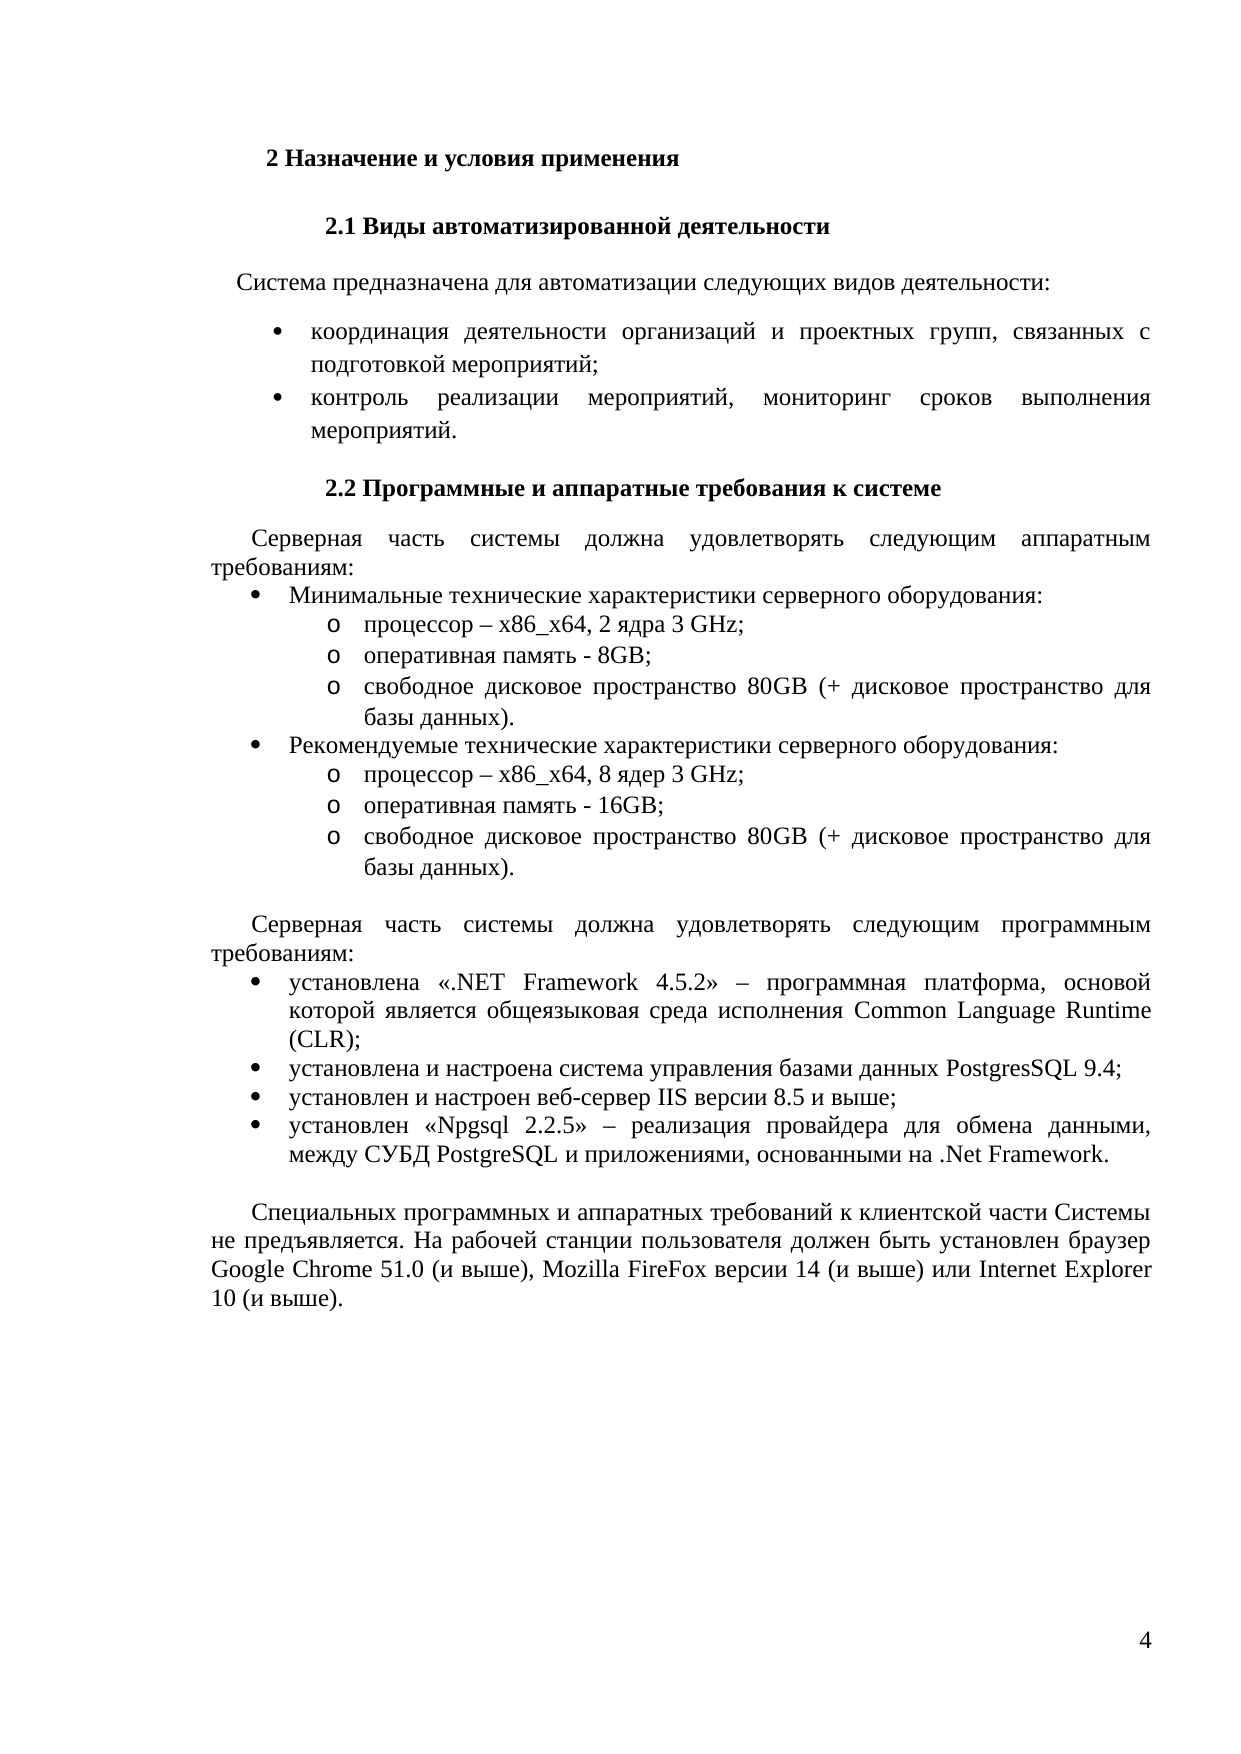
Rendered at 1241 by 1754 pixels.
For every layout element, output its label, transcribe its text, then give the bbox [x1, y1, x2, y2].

text Система предназначена для автоматизации следующих видов деятельности: [177, 267, 1152, 296]
list процессор – x86_x64, 8 ядер 3 GHz; [326, 759, 1152, 790]
text Специальных программных и аппаратных требований к клиентской части Системы не предъявляется. На рабочей станции пользователя должен быть установлен браузер Google Chrome 51.0 (и выше), Mozilla FireFox версии 14 (и выше) или Internet Explorer 10 (и выше). [211, 1197, 1152, 1312]
subtitle Назначение и условия применения [266, 143, 1152, 172]
list Минимальные технические характеристики серверного оборудования: [251, 580, 1152, 609]
list свободное дисковое пространство 80GB (+ дисковое пространство для базы данных). [326, 821, 1152, 880]
list установлен «Npgsql 2.2.5» – реализация провайдера для обмена данными, между СУБД PostgreSQL и приложениями, основанными на .Net Framework. [251, 1110, 1152, 1168]
list установлена и настроена система управления базами данных PostgresSQL 9.4; [251, 1053, 1152, 1082]
text Серверная часть системы должна удовлетворять следующим программным требованиям: [211, 909, 1152, 967]
subtitle Виды автоматизированной деятельности [266, 211, 1152, 240]
text Серверная часть системы должна удовлетворять следующим аппаратным требованиям: [211, 523, 1152, 580]
list контроль реализации мероприятий, мониторинг сроков выполнения мероприятий. [273, 382, 1152, 444]
list Рекомендуемые технические характеристики серверного оборудования: [251, 730, 1152, 759]
list оперативная память - 16GB; [326, 790, 1152, 821]
list установлена «.NET Framework 4.5.2» – программная платформа, основой которой является общеязыковая среда исполнения Common Language Runtime (CLR); [251, 967, 1152, 1053]
subtitle Программные и аппаратные требования к системе [266, 473, 1152, 502]
list свободное дисковое пространство 80GB (+ дисковое пространство для базы данных). [326, 671, 1152, 730]
list процессор – x86_x64, 2 ядра 3 GHz; [326, 609, 1152, 640]
list установлен и настроен веб-сервер IIS версии 8.5 и выше; [251, 1082, 1152, 1110]
list оперативная память - 8GB; [326, 640, 1152, 671]
list координация деятельности организаций и проектных групп, связанных с подготовкой мероприятий; [273, 316, 1152, 378]
